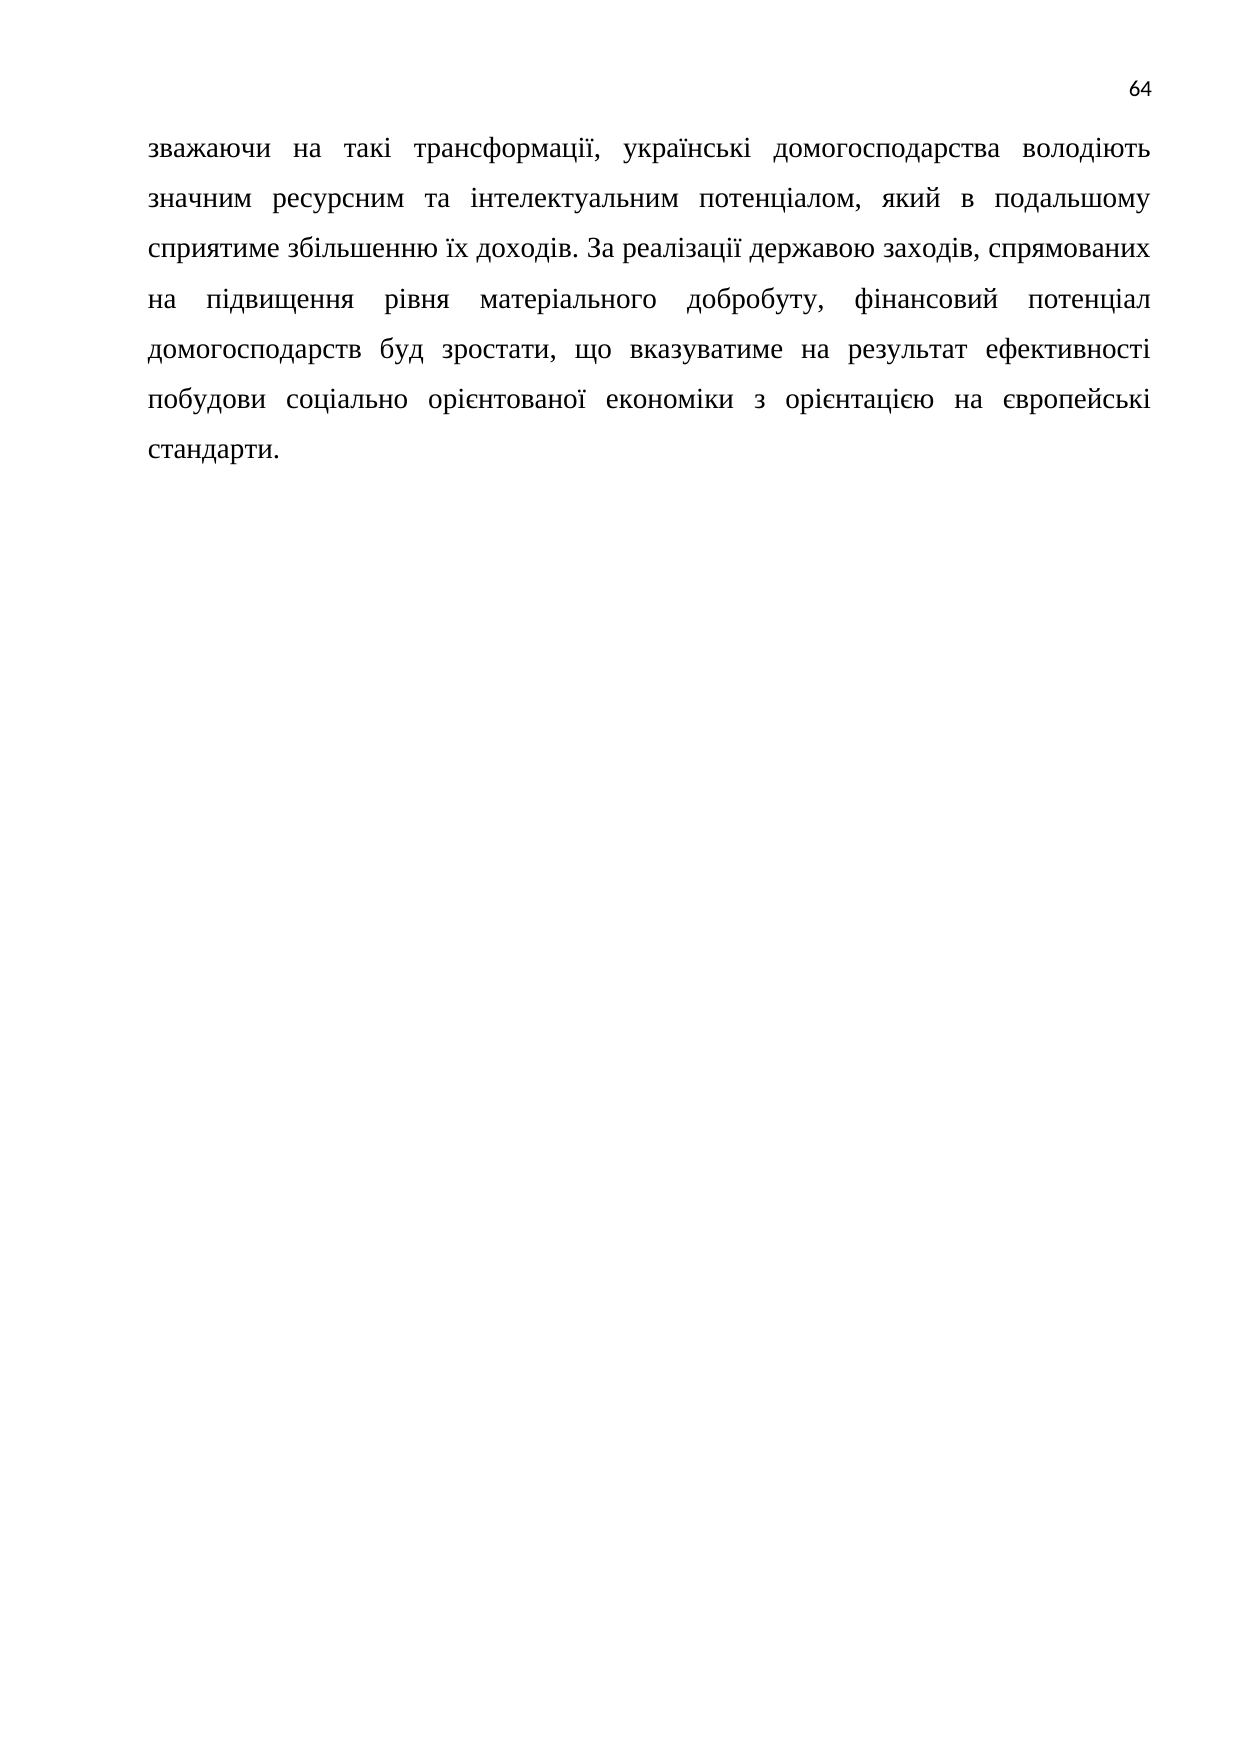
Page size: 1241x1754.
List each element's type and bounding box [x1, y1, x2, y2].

list [148, 130, 1152, 465]
